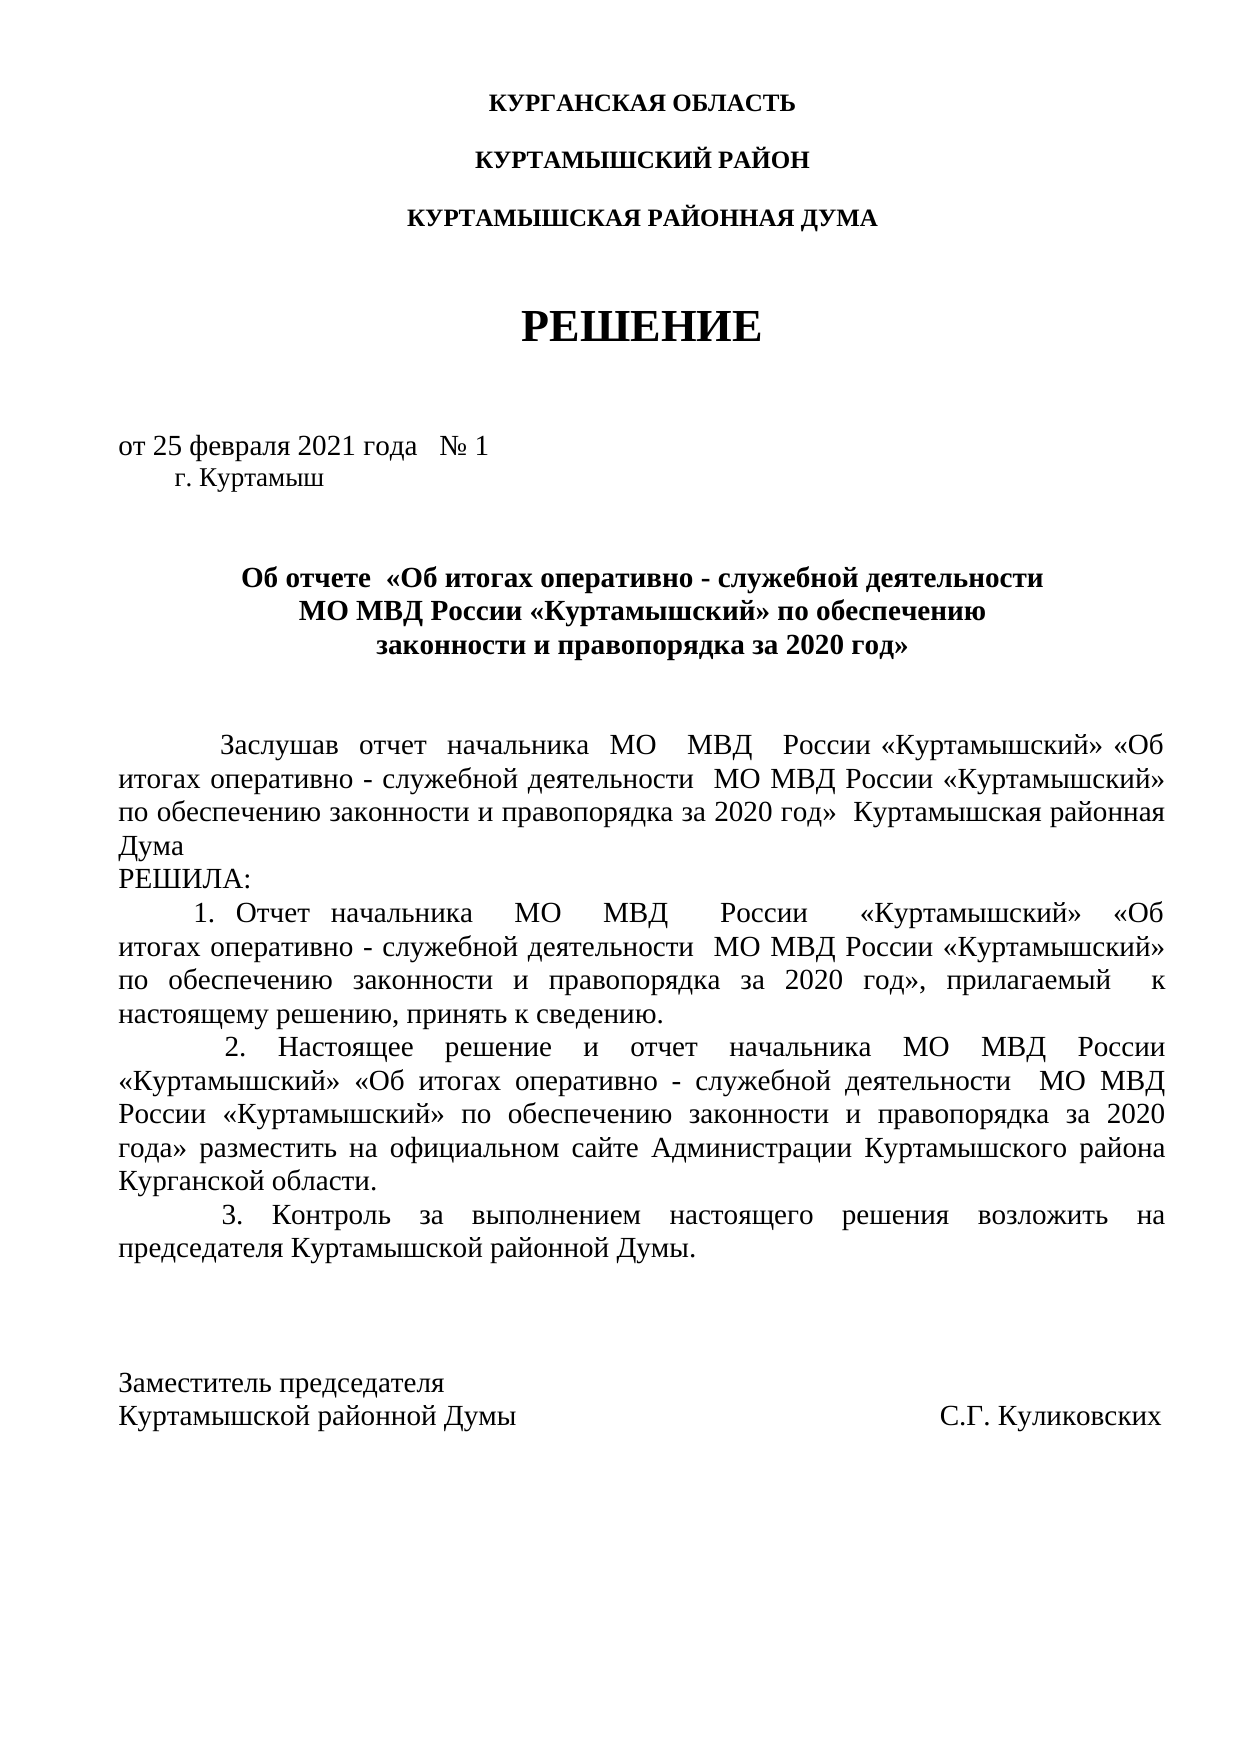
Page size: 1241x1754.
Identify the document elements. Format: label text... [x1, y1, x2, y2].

text 3. Контроль за выполнением настоящего решения возложить на председателя Куртамышской районной Думы. [118, 1197, 1167, 1264]
text РЕШЕНИЕ [118, 299, 1167, 351]
text г. Куртамыш [118, 462, 1167, 493]
text РЕШИЛА: [118, 862, 1167, 895]
text КУРТАМЫШСКАЯ РАЙОННАЯ ДУМА [118, 203, 1167, 232]
text КУРТАМЫШСКИЙ РАЙОН [118, 145, 1167, 174]
text 2. Настоящее решение и отчет начальника МО МВД России «Куртамышский» «Об итогах оперативно - служебной деятельности МО МВД России «Куртамышский» по обеспечению законности и правопорядка за 2020 года» разместить на официальном сайте Администрации Куртамышского района Курганской области. [118, 1029, 1167, 1197]
text от 25 февраля 2021 года № 1 [118, 428, 1167, 462]
text Заместитель председателя [118, 1365, 1167, 1398]
table_header Об отчете «Об итогах оперативно - служебной деятельности МО МВД России «Куртамышский» по обеспечению законности и правопорядка за 2020 год» [214, 560, 1071, 660]
text Заслушав отчет начальника МО МВД России «Куртамышский» «Об итогах оперативно - служебной деятельности МО МВД России «Куртамышский» по обеспечению законности и правопорядка за 2020 год» Куртамышская районная Дума [118, 727, 1167, 862]
text Куртамышской районной Думы С.Г. Куликовских [118, 1398, 1167, 1432]
text 1. Отчет начальника МО МВД России «Куртамышский» «Об итогах оперативно - служебной деятельности МО МВД России «Куртамышский» по обеспечению законности и правопорядка за 2020 год», прилагаемый к настоящему решению, принять к сведению. [118, 895, 1167, 1029]
text КУРГАНСКАЯ ОБЛАСТЬ [118, 88, 1167, 117]
